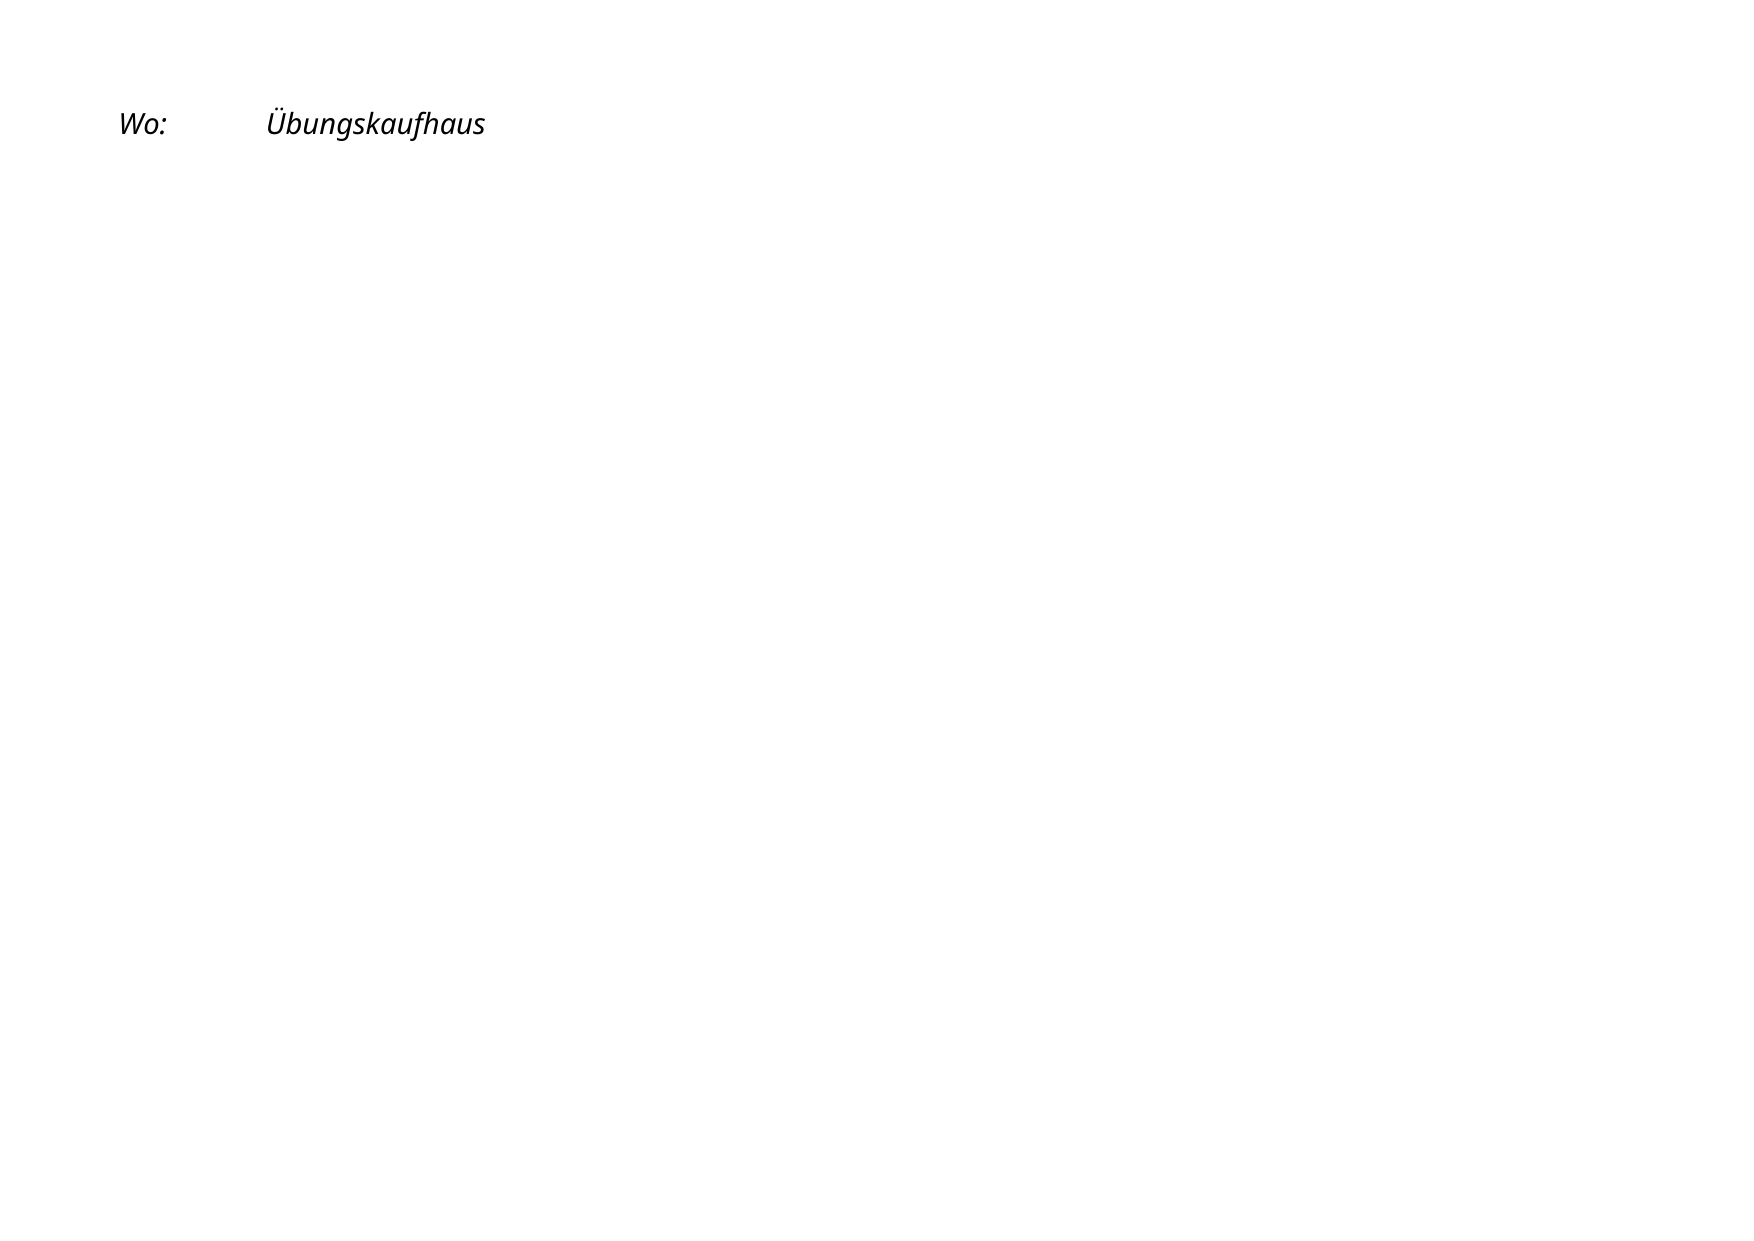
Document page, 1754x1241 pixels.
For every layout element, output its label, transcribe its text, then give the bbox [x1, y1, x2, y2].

text Wo: Übungskaufhaus [118, 103, 825, 143]
